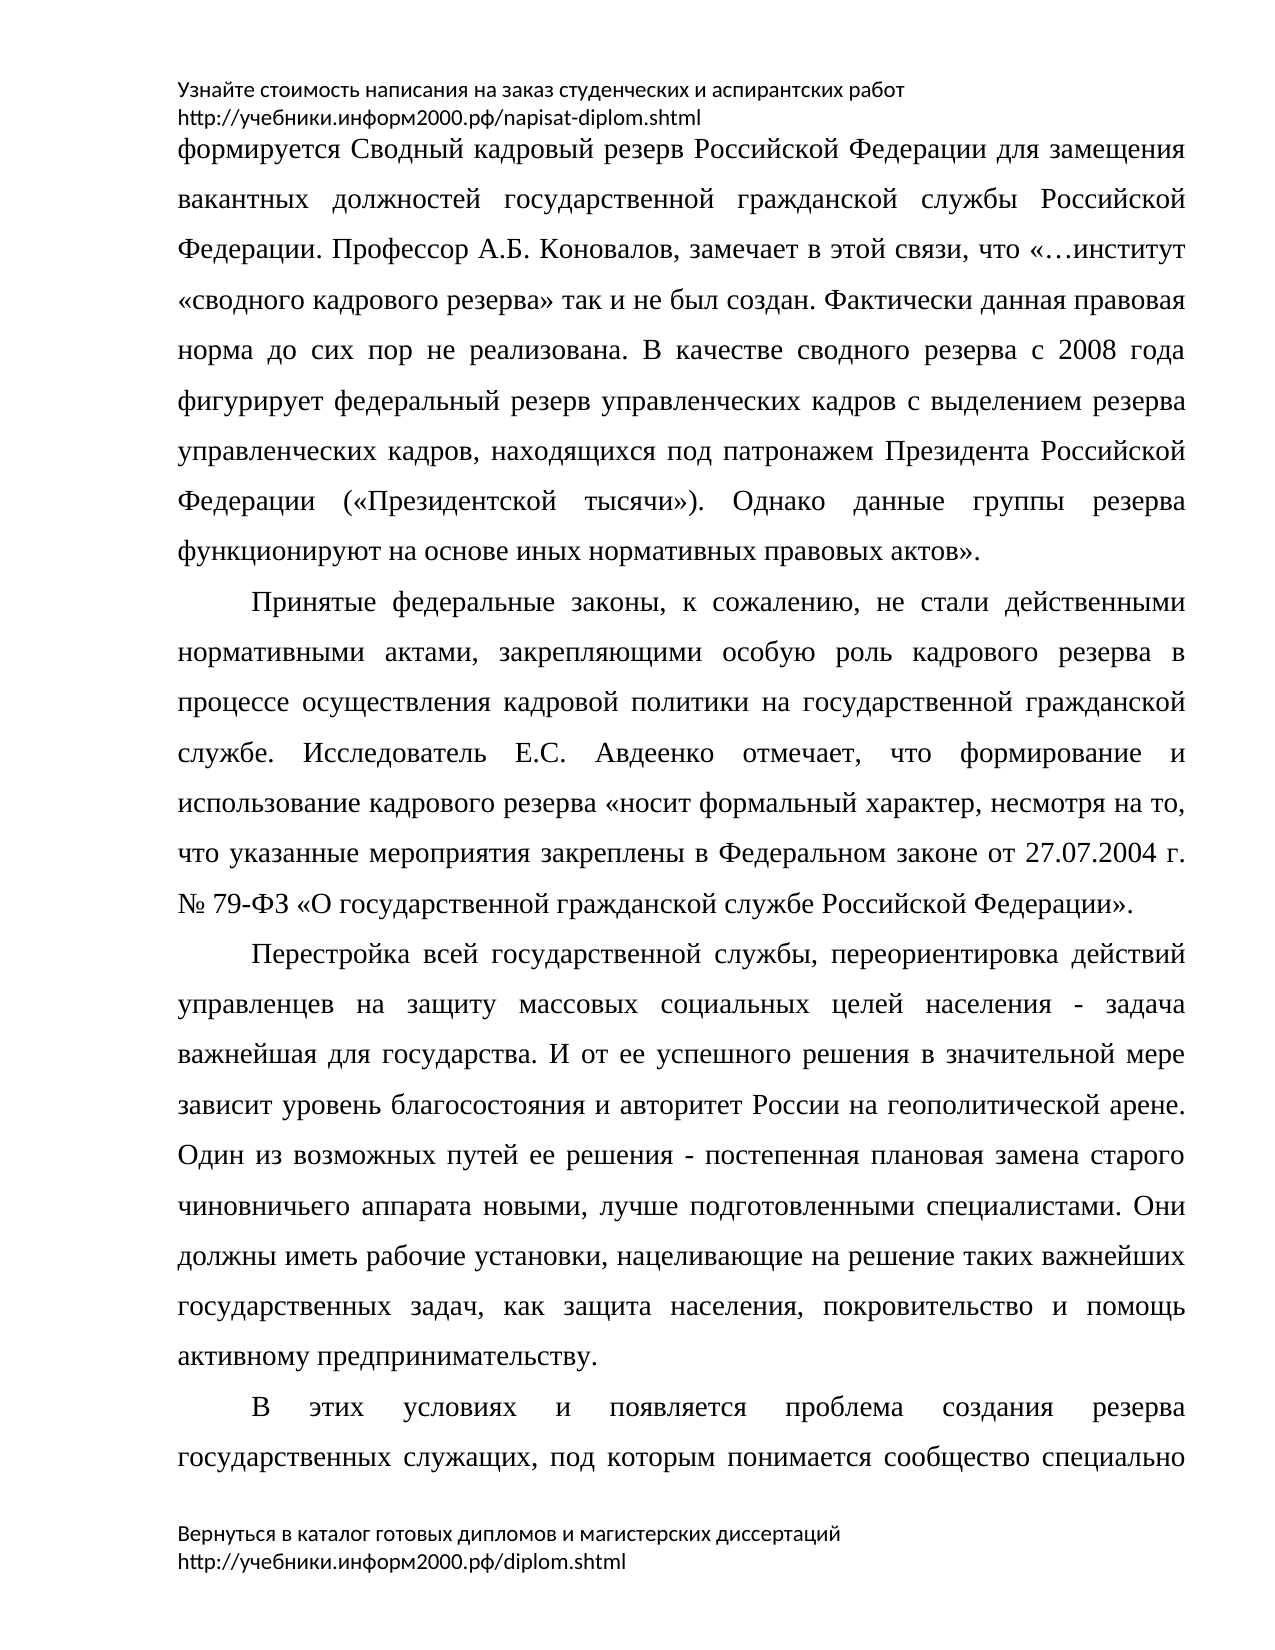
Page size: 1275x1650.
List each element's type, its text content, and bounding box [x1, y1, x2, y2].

text Принятые федеральные законы, к сожалению, не стали действенными нормативными актами, закрепляющими особую роль кадрового резерва в процессе осуществления кадровой политики на государственной гражданской службе. Исследователь Е.С. Авдеенко отмечает, что формирование и использование кадрового резерва «носит формальный характер, несмотря на то, что указанные мероприятия закреплены в Федеральном законе от 27.07.2004 г. № 79-ФЗ «О государственной гражданской службе Российской Федерации». [177, 584, 1186, 919]
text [177, 1389, 1186, 1473]
text Перестройка всей государственной службы, переориентировка действий управленцев на защиту массовых социальных целей населения - задача важнейшая для государства. И от ее успешного решения в значительной мере зависит уровень благосостояния и авторитет России на геополитической арене. Один из возможных путей ее решения - постепенная плановая замена старого чиновничьего аппарата новыми, лучше подготовленными специалистами. Они должны иметь рабочие установки, нацеливающие на решение таких важнейших государственных задач, как защита населения, покровительство и помощь активному предпринимательству. [177, 936, 1186, 1372]
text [177, 131, 1186, 567]
